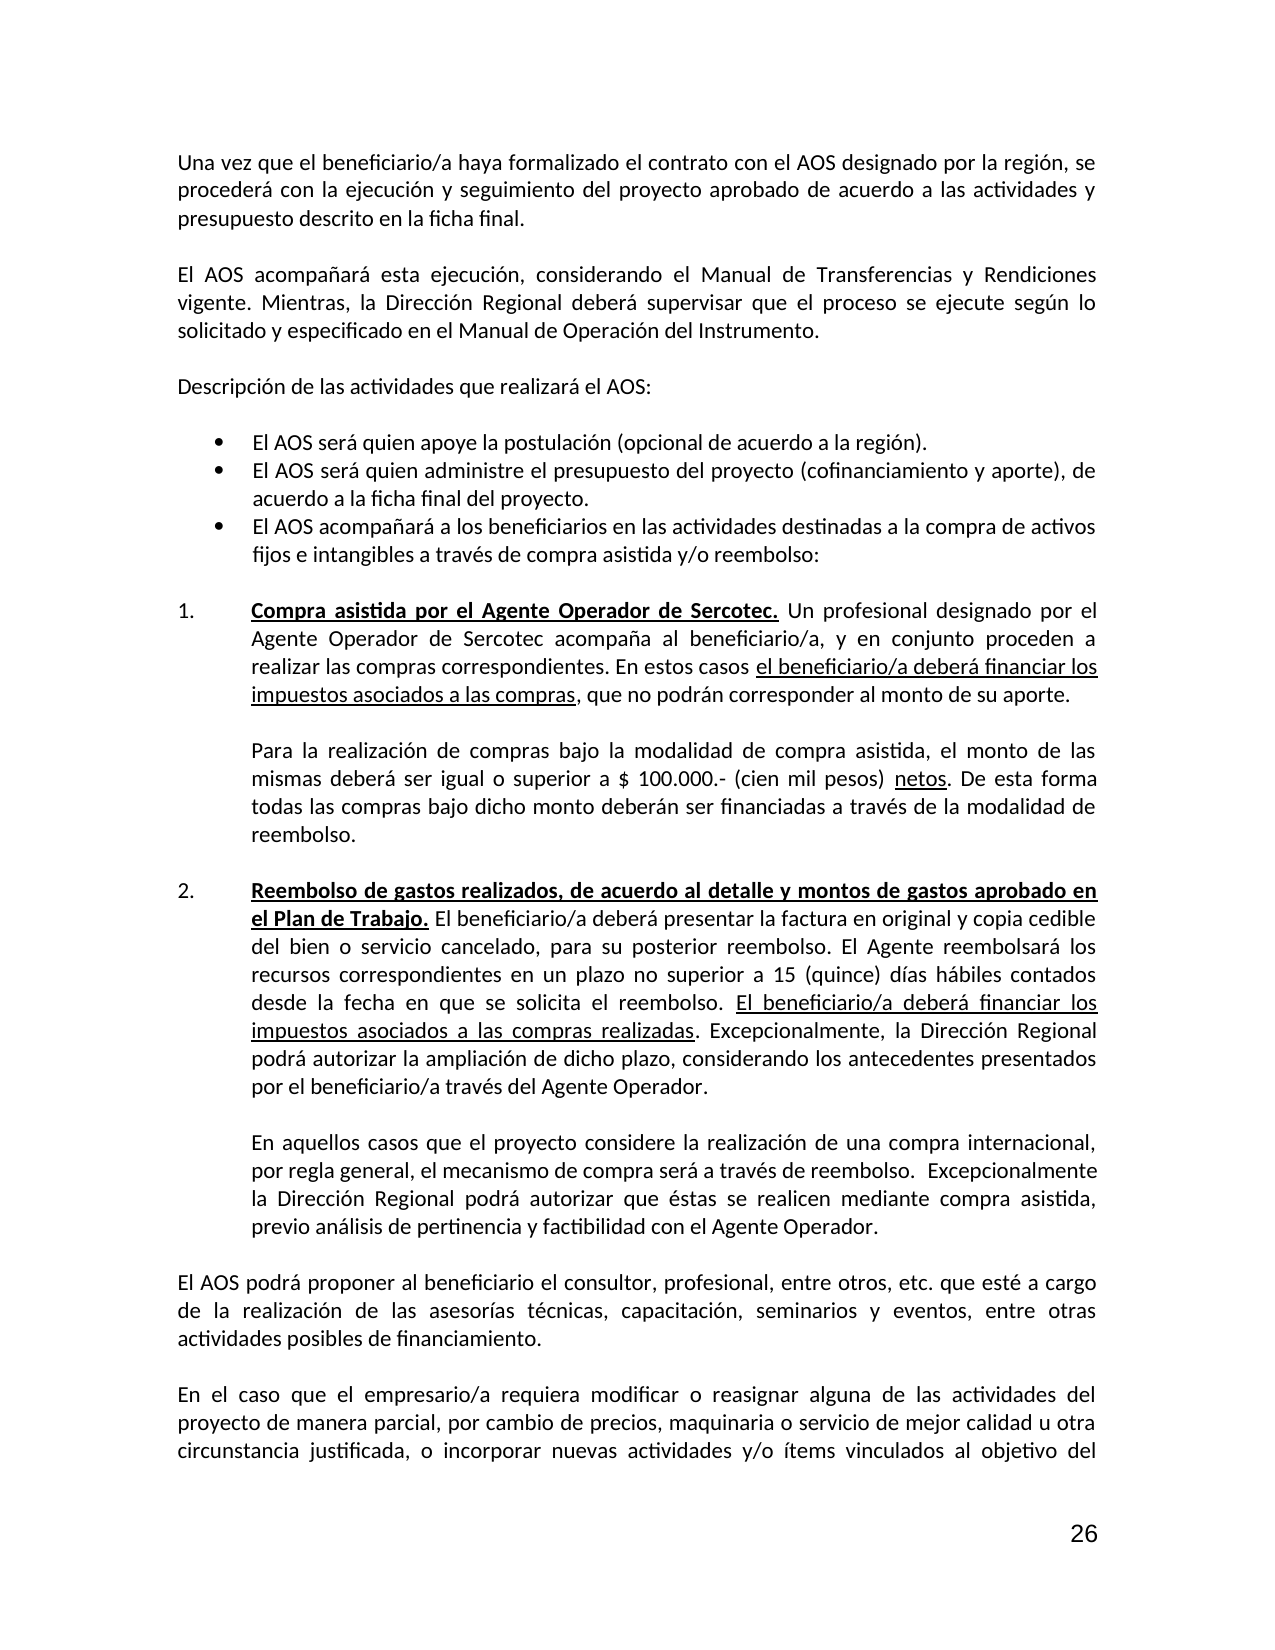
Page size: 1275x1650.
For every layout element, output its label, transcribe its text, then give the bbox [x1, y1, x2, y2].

text El AOS podrá proponer al beneficiario el consultor, profesional, entre otros, etc. que esté a cargo de la realización de las asesorías técnicas, capacitación, seminarios y eventos, entre otras actividades posibles de financiamiento. [177, 1268, 1098, 1352]
list El AOS acompañará a los beneficiarios en las actividades destinadas a la compra de activos fijos e intangibles a través de compra asistida y/o reembolso: [215, 512, 1098, 568]
text El AOS acompañará esta ejecución, considerando el Manual de Transferencias y Rendiciones vigente. Mientras, la Dirección Regional deberá supervisar que el proceso se ejecute según lo solicitado y especificado en el Manual de Operación del Instrumento. [177, 260, 1098, 344]
list En aquellos casos que el proyecto considere la realización de una compra internacional, por regla general, el mecanismo de compra será a través de reembolso. Excepcionalmente la Dirección Regional podrá autorizar que éstas se realicen mediante compra asistida, previo análisis de pertinencia y factibilidad con el Agente Operador. [251, 1128, 1098, 1240]
text Descripción de las actividades que realizará el AOS: [177, 372, 1098, 400]
text Una vez que el beneficiario/a haya formalizado el contrato con el AOS designado por la región, se procederá con la ejecución y seguimiento del proyecto aprobado de acuerdo a las actividades y presupuesto descrito en la ficha final. [177, 148, 1098, 232]
list El AOS será quien apoye la postulación (opcional de acuerdo a la región). [215, 428, 1098, 456]
list Compra asistida por el Agente Operador de Sercotec. Un profesional designado por el Agente Operador de Sercotec acompaña al beneficiario/a, y en conjunto proceden a realizar las compras correspondientes. En estos casos el beneficiario/a deberá financiar los impuestos asociados a las compras, que no podrán corresponder al monto de su aporte. [177, 596, 1098, 708]
list El AOS será quien administre el presupuesto del proyecto (cofinanciamiento y aporte), de acuerdo a la ficha final del proyecto. [215, 456, 1098, 512]
list Para la realización de compras bajo la modalidad de compra asistida, el monto de las mismas deberá ser igual o superior a $ 100.000.- (cien mil pesos) netos. De esta forma todas las compras bajo dicho monto deberán ser financiadas a través de la modalidad de reembolso. [251, 736, 1098, 848]
list Reembolso de gastos realizados, de acuerdo al detalle y montos de gastos aprobado en el Plan de Trabajo. El beneficiario/a deberá presentar la factura en original y copia cedible del bien o servicio cancelado, para su posterior reembolso. El Agente reembolsará los recursos correspondientes en un plazo no superior a 15 (quince) días hábiles contados desde la fecha en que se solicita el reembolso. El beneficiario/a deberá financiar los impuestos asociados a las compras realizadas. Excepcionalmente, la Dirección Regional podrá autorizar la ampliación de dicho plazo, considerando los antecedentes presentados por el beneficiario/a través del Agente Operador. [177, 876, 1098, 1100]
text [177, 1381, 1098, 1464]
